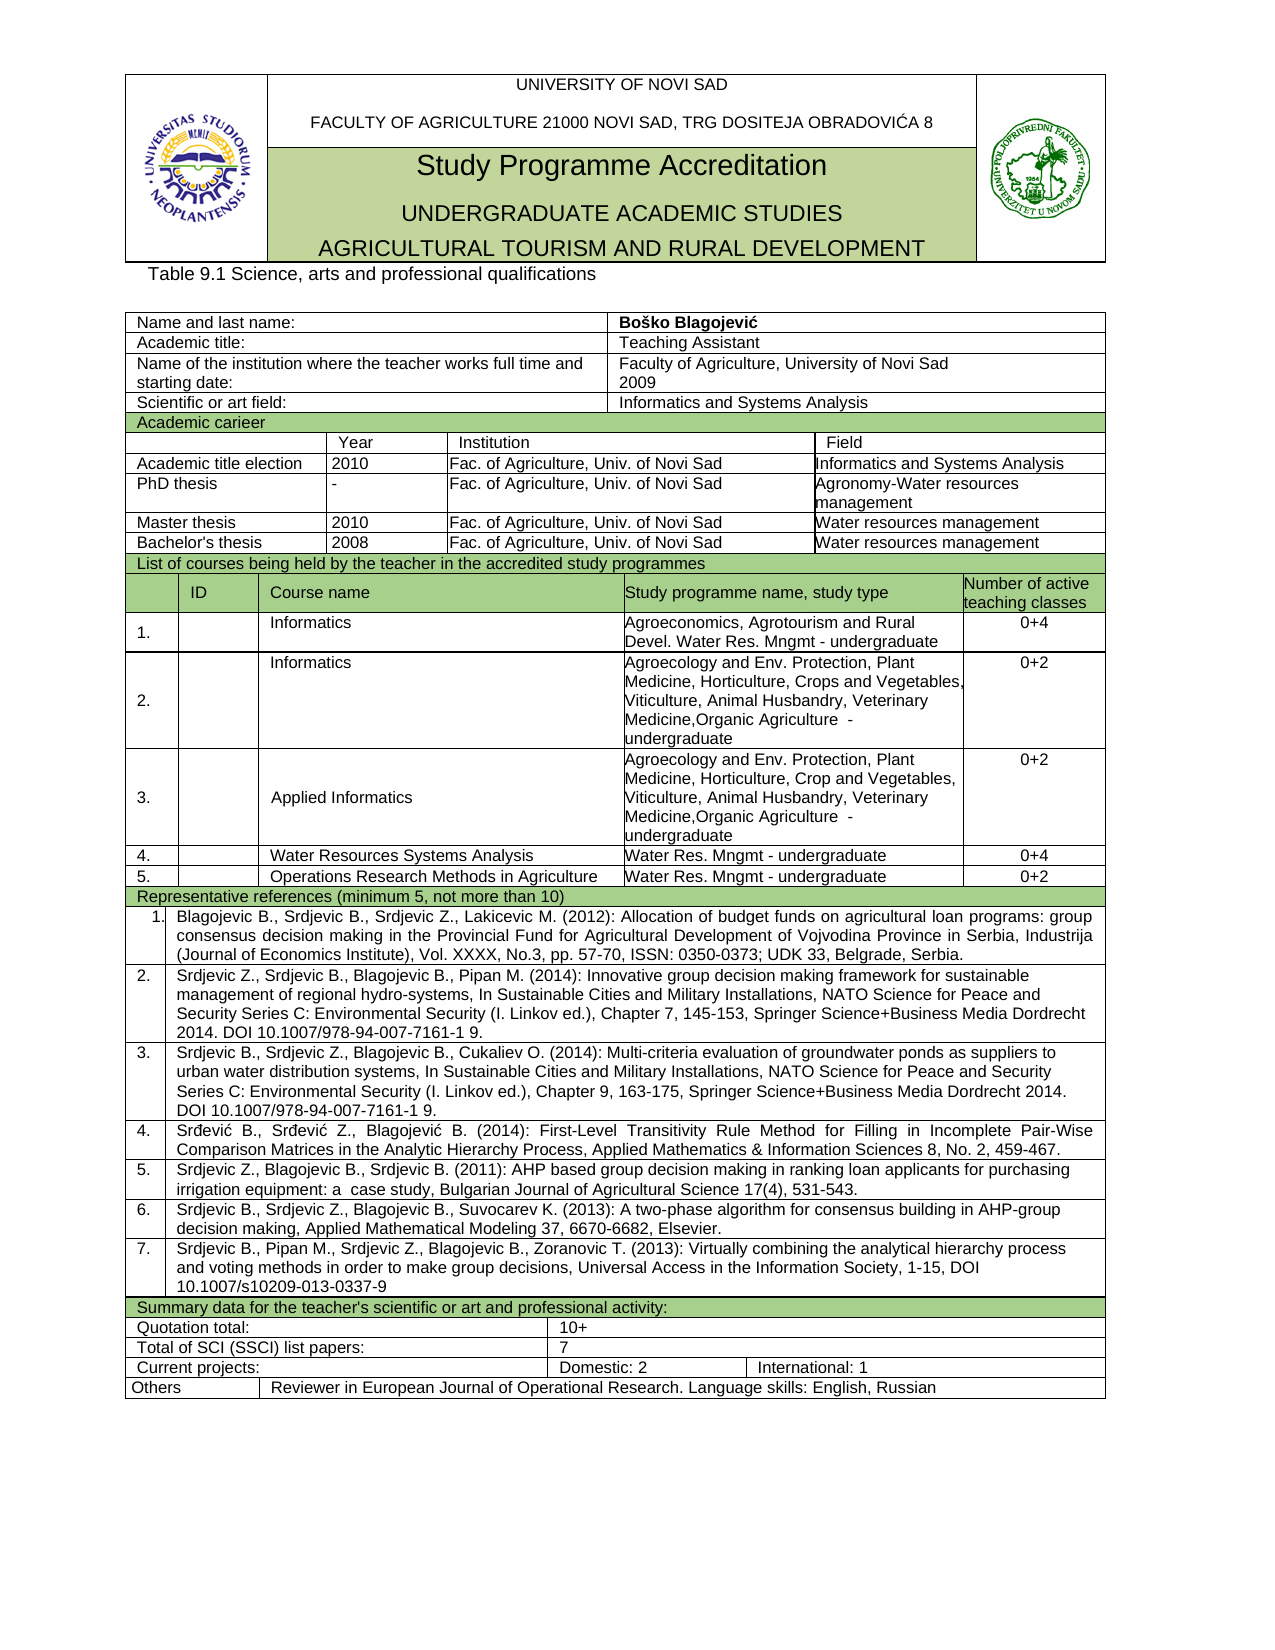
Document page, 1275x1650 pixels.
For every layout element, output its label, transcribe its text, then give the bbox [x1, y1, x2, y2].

table_cell 0+4 [964, 613, 1105, 651]
table_cell Operations Research Methods in Agriculture [259, 866, 624, 886]
table_cell Scientific or art field: [126, 393, 607, 412]
table_cell Representative references (minimum 5, not more than 10) [126, 887, 1105, 906]
picture [136, 108, 257, 228]
table_cell Srdjevic Z., Srdjevic B., Blagojevic B., Pipan M. (2014): Innovative group decision making framework for sustainable management of regional hydro-systems, In Sustainable Cities and Military Installations, NATO Science for Peace and Security Series C: Environmental Security (I. Linkov ed.), Chapter 7, 145-153, Springer Science+Business Media Dordrecht 2014. DOI 10.1007/978-94-007-7161-1 9. [166, 965, 1105, 1042]
table_cell [179, 749, 258, 845]
table_cell [126, 574, 178, 612]
table_cell Faculty of Agriculture, University of Novi Sad 2009 [608, 354, 1105, 392]
table_header Name and last name: [126, 313, 607, 332]
table_cell [126, 907, 165, 964]
table_cell Academic carieer [126, 413, 1105, 432]
table_cell Fac. of Agriculture, Univ. of Novi Sad [448, 454, 814, 473]
table_cell Water Res. Mngmt - undergraduate [625, 846, 963, 865]
table_cell 2. [126, 653, 178, 748]
table_cell 0+4 [964, 846, 1105, 865]
table_cell 7 [548, 1338, 1105, 1357]
table_cell Water Res. Mngmt - undergraduate [625, 866, 963, 886]
table_cell Srđević B., Srđević Z., Blagojević B. (2014): First-Level Transitivity Rule Method for Filling in Incomplete Pair-Wise Comparison Matrices in the Analytic Hierarchy Process, Applied Mathematics & Information Sciences 8, No. 2, 459-467. [166, 1121, 1105, 1159]
table_cell 0+2 [964, 749, 1105, 845]
table_cell Master thesis [126, 513, 326, 532]
table_cell Informatics and Systems Analysis [816, 454, 1105, 473]
table_cell Agroeconomics, Agrotourism and Rural Devel. Water Res. Mngmt - undergraduate [625, 613, 963, 651]
table_cell Agroecology and Env. Protection, Plant Medicine, Horticulture, Crop and Vegetables, Viticulture, Animal Husbandry, Veterinary Medicine,Organic Agriculture - undergraduate [625, 749, 963, 845]
table_cell Institution [448, 433, 814, 452]
table_cell [126, 965, 165, 1042]
table_cell ID [179, 574, 258, 612]
table_cell Year [327, 433, 447, 452]
table_cell 1. [126, 613, 178, 651]
table_cell Quotation total: [126, 1318, 547, 1337]
table_cell - [327, 474, 447, 512]
table_cell 2010 [327, 513, 447, 532]
table_cell Applied Informatics [259, 749, 624, 845]
table_cell Water Resources Systems Analysis [259, 846, 624, 865]
table_cell Study programme name, study type [625, 574, 963, 612]
table_cell Domestic: 2 [548, 1358, 746, 1377]
table_cell Current projects: [126, 1358, 547, 1377]
table_header Boško Blagojević [608, 313, 1105, 332]
table_cell [126, 1121, 165, 1159]
table_cell Course name [259, 574, 624, 612]
table_cell Fac. of Agriculture, Univ. of Novi Sad [448, 533, 814, 552]
table_cell [126, 1160, 165, 1198]
table_cell Bachelor's thesis [126, 533, 326, 552]
table_cell [179, 613, 258, 651]
table_cell Academic title election [126, 454, 326, 473]
table_cell [126, 1200, 165, 1238]
table_cell Summary data for the teacher's scientific or art and professional activity: [126, 1298, 1105, 1317]
table_cell Fac. of Agriculture, Univ. of Novi Sad [448, 513, 814, 532]
table_cell [126, 1239, 165, 1296]
table_cell Academic title: [126, 333, 607, 352]
table_cell 2008 [327, 533, 447, 552]
table_cell Reviewer in European Journal of Operational Research. Language skills: English, Russian [260, 1378, 1105, 1397]
table_cell 0+2 [964, 866, 1105, 886]
table_cell 2010 [327, 454, 447, 473]
table_cell Informatics [259, 613, 624, 651]
table_cell Informatics and Systems Analysis [608, 393, 1105, 412]
table_cell Fac. of Agriculture, Univ. of Novi Sad [448, 474, 814, 512]
table_cell Name of the institution where the teacher works full time and starting date: [126, 354, 607, 392]
table_cell Blagojevic B., Srdjevic B., Srdjevic Z., Lakicevic M. (2012): Allocation of budget funds on agricultural loan programs: group consensus decision making in the Provincial Fund for Agricultural Development of Vojvodina Province in Serbia, Industrija (Journal of Economics Institute), Vol. XXXX, No.3, pp. 57-70, ISSN: 0350-0373; UDK 33, Belgrade, Serbia. [166, 907, 1105, 964]
table_cell Srdjevic B., Srdjevic Z., Blagojevic B., Cukaliev O. (2014): Multi-criteria evaluation of groundwater ponds as suppliers to urban water distribution systems, In Sustainable Cities and Military Installations, NATO Science for Peace and Security Series C: Environmental Security (I. Linkov ed.), Chapter 9, 163-175, Springer Science+Business Media Dordrecht 2014. DOI 10.1007/978-94-007-7161-1 9. [166, 1043, 1105, 1120]
table_cell 3. [126, 749, 178, 845]
table_cell Srdjevic B., Srdjevic Z., Blagojevic B., Suvocarev K. (2013): A two-phase algorithm for consensus building in AHP-group decision making, Applied Mathematical Modeling 37, 6670-6682, Elsevier. [166, 1200, 1105, 1238]
table_cell 5. [126, 866, 178, 886]
table_cell [179, 866, 258, 886]
table_cell PhD thesis [126, 474, 326, 512]
table_cell Agroecology and Env. Protection, Plant Medicine, Horticulture, Crops and Vegetables, Viticulture, Animal Husbandry, Veterinary Medicine,Organic Agriculture - undergraduate [625, 653, 963, 748]
table_cell [179, 846, 258, 865]
table_cell Total of SCI (SSCI) list papers: [126, 1338, 547, 1357]
table_cell 10+ [548, 1318, 1105, 1337]
table_cell Water resources management [816, 513, 1105, 532]
table_cell Agronomy-Water resources management [816, 474, 1105, 512]
table_cell [126, 1043, 165, 1120]
table_cell Water resources management [816, 533, 1105, 552]
table_cell Others [126, 1378, 259, 1397]
table_cell [126, 433, 326, 452]
table_cell Number of active teaching classes [964, 574, 1105, 612]
table_cell 0+2 [964, 653, 1105, 748]
table_cell 4. [126, 846, 178, 865]
table_cell Informatics [259, 653, 624, 748]
picture [988, 113, 1094, 223]
table_cell Teaching Assistant [608, 333, 1105, 352]
table_cell List of courses being held by the teacher in the accredited study programmes [126, 554, 1105, 573]
table_cell Srdjevic B., Pipan M., Srdjevic Z., Blagojevic B., Zoranovic T. (2013): Virtually combining the analytical hierarchy process and voting methods in order to make group decisions, Universal Access in the Information Society, 1-15, DOI 10.1007/s10209-013-0337-9 [166, 1239, 1105, 1296]
table_cell International: 1 [747, 1358, 1105, 1377]
table_cell [179, 653, 258, 748]
table_cell Srdjevic Z., Blagojevic B., Srdjevic B. (2011): AHP based group decision making in ranking loan applicants for purchasing irrigation equipment: a case study, Bulgarian Journal of Agricultural Science 17(4), 531-543. [166, 1160, 1105, 1198]
table_cell Field [816, 433, 1105, 452]
